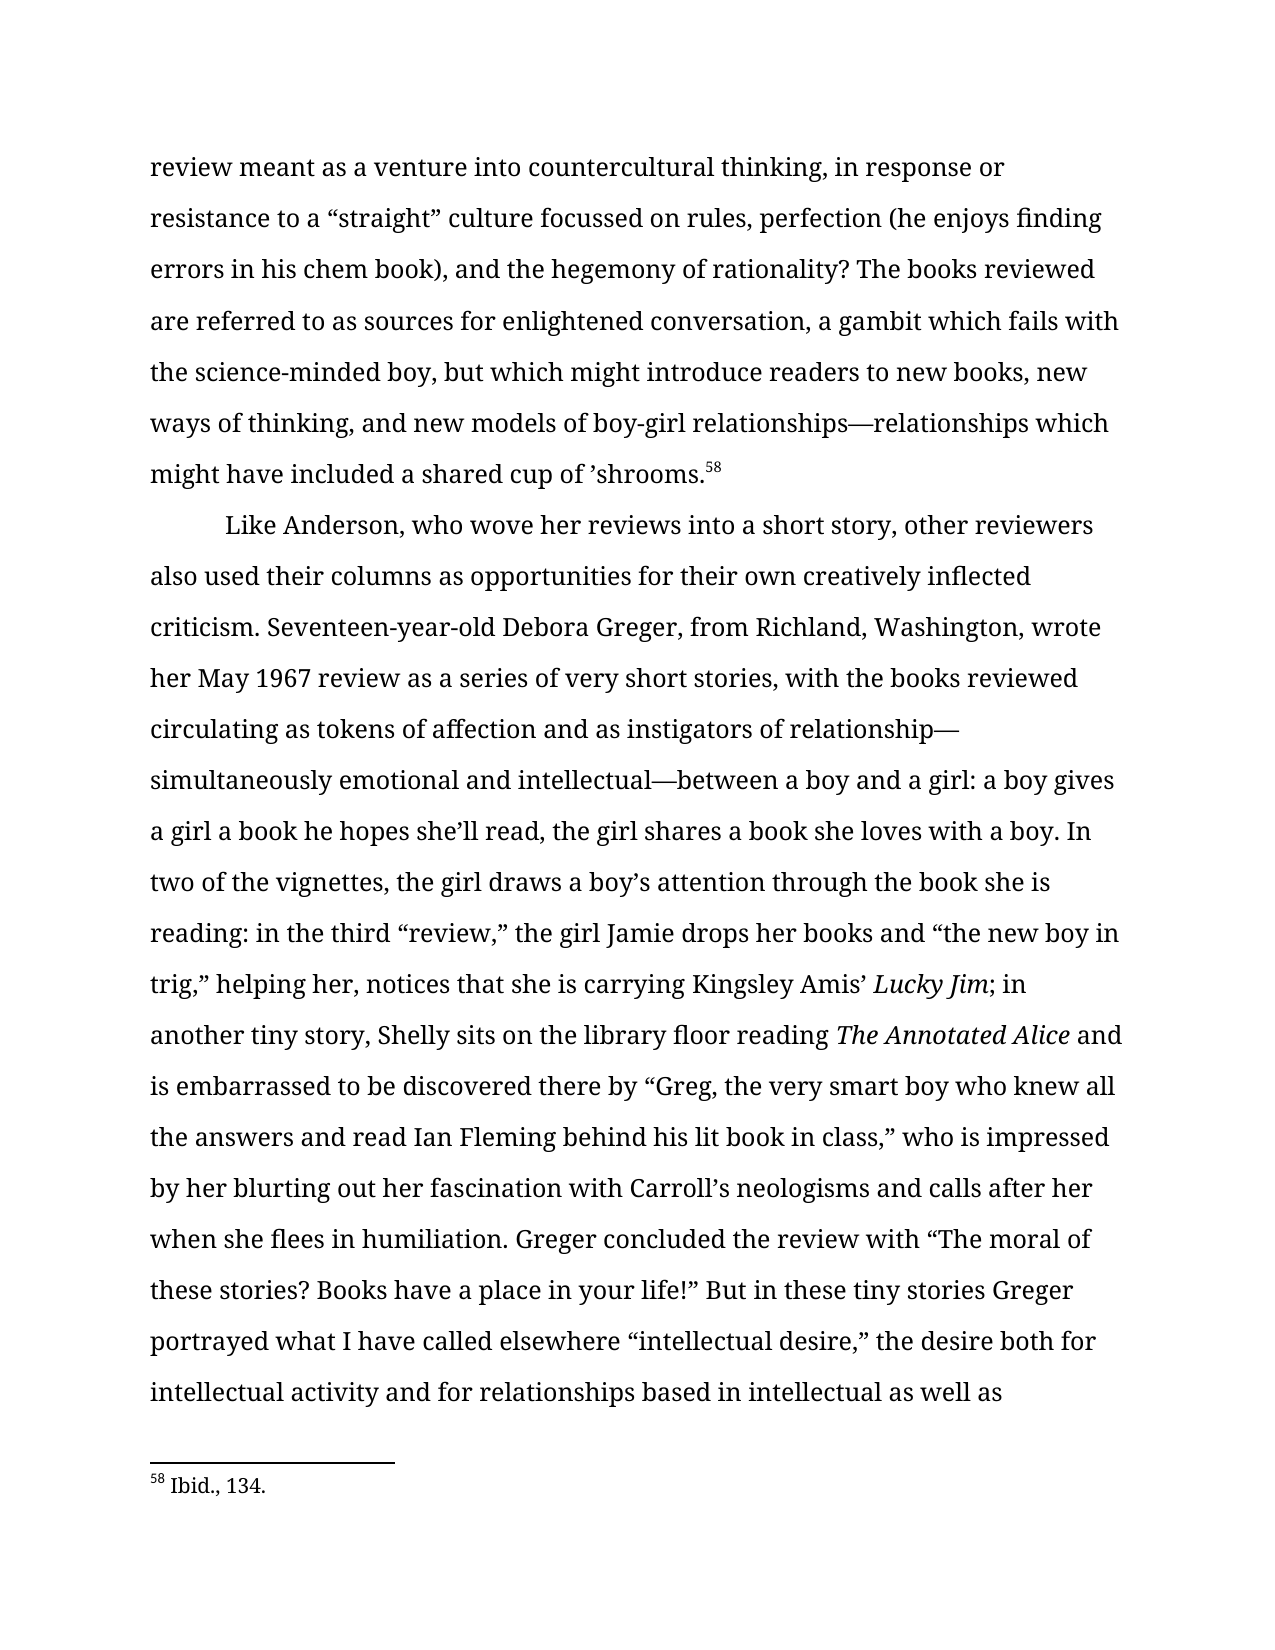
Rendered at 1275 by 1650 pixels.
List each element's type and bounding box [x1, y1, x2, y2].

text [150, 507, 1125, 1409]
text [150, 150, 1125, 490]
